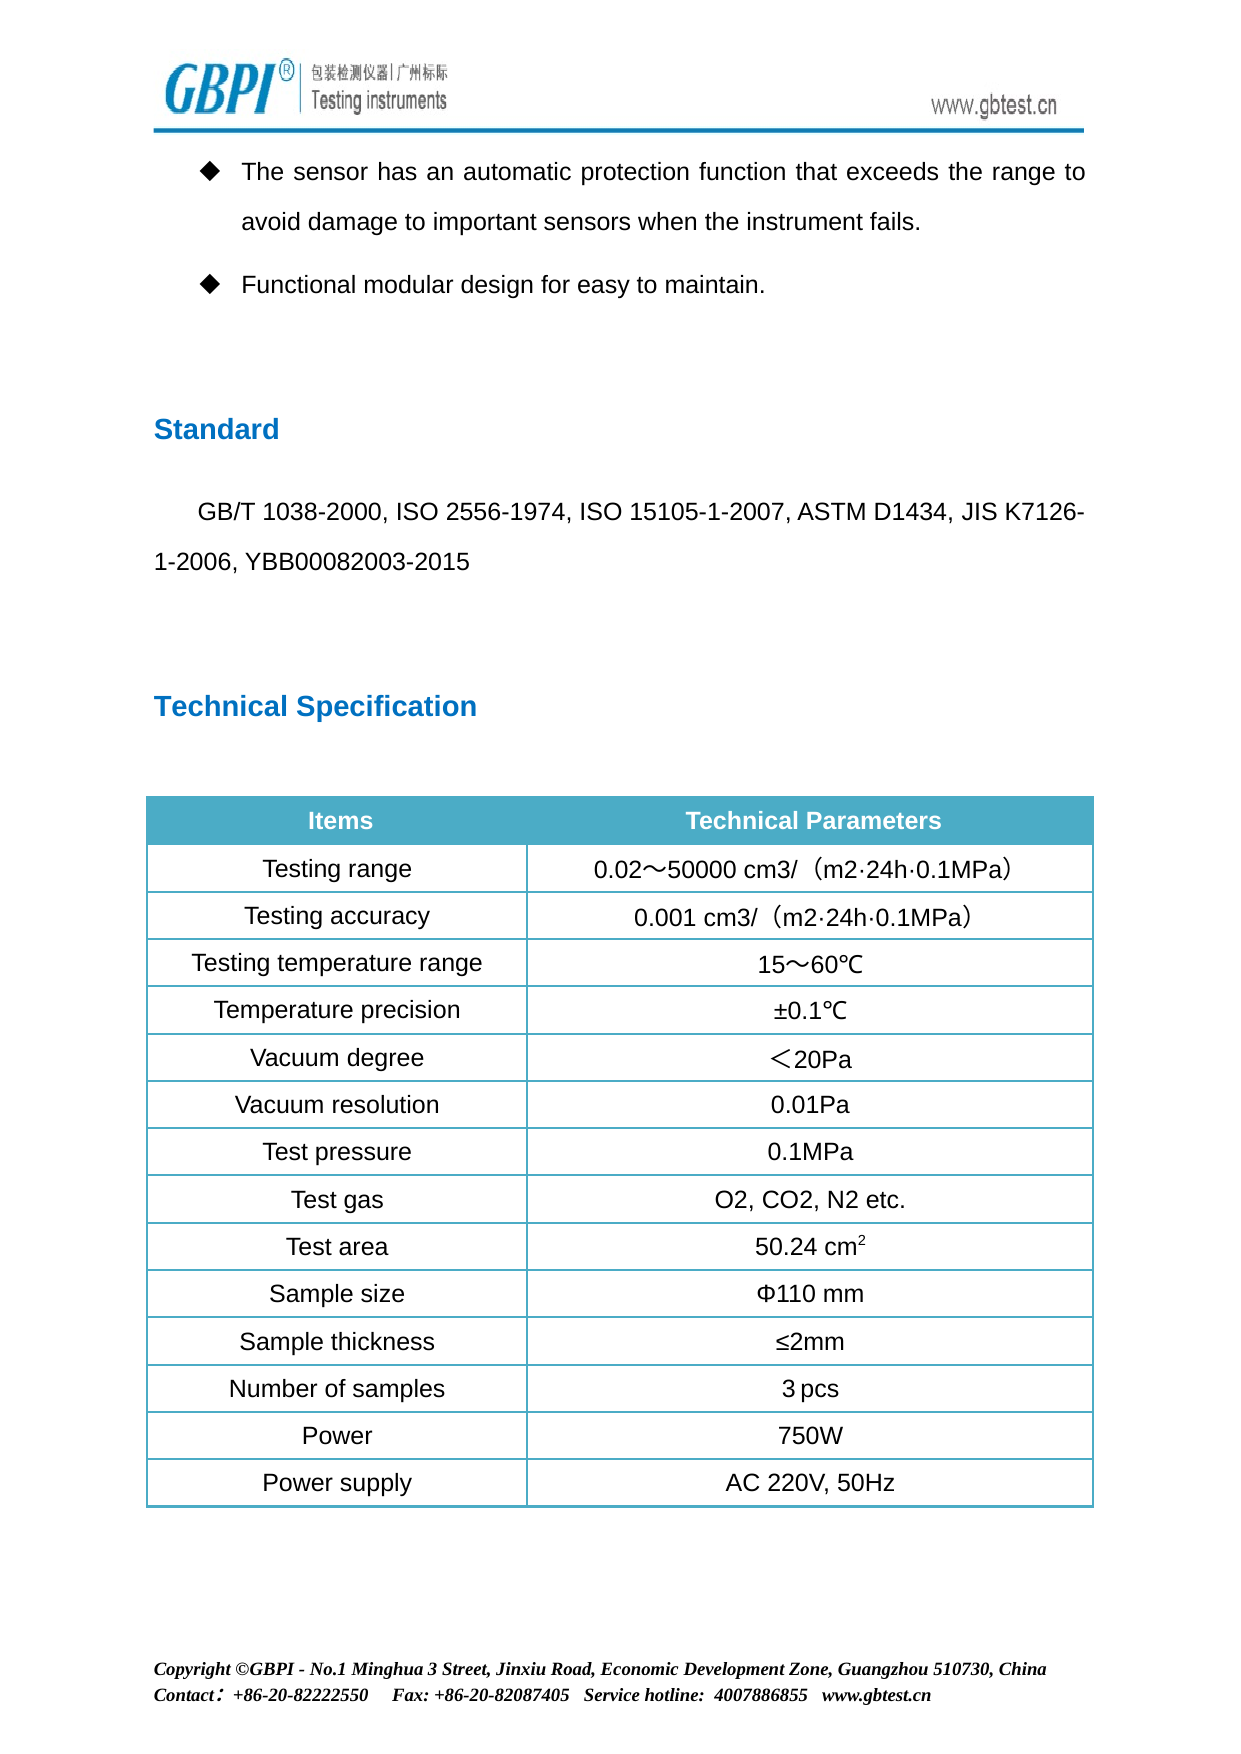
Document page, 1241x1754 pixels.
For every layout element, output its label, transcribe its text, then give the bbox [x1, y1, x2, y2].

table_cell Vacuum degree [148, 1035, 526, 1080]
table_header Items [148, 798, 526, 843]
table_cell Testing accuracy [148, 893, 526, 938]
table_cell 0.01Pa [528, 1082, 1092, 1127]
table_cell 50.24 cm2 [528, 1224, 1092, 1269]
table_header Technical Parameters [528, 798, 1092, 843]
text Technical Specification [153, 672, 1095, 738]
text GB/T 1038-2000, ISO 2556-1974, ISO 15105-1-2007, ASTM D1434, JIS K7126-1-2006, YBB00082003-2015 [153, 495, 1095, 578]
table_cell Testing range [148, 845, 526, 891]
table_cell Test area [148, 1224, 526, 1269]
table_cell ＜20Pa [528, 1035, 1092, 1080]
table_cell Vacuum resolution [148, 1082, 526, 1127]
table_cell Test gas [148, 1176, 526, 1222]
table_cell 750W [528, 1413, 1092, 1458]
table_cell 0.001 cm3/（m2·24h·0.1MPa） [528, 893, 1092, 938]
table_cell Power [148, 1413, 526, 1458]
table_cell 3 pcs [528, 1366, 1092, 1411]
table_cell ±0.1℃ [528, 987, 1092, 1032]
table_cell 15～60℃ [528, 940, 1092, 985]
table_cell Φ110 mm [528, 1271, 1092, 1316]
table_cell Test pressure [148, 1129, 526, 1174]
table_cell ≤2mm [528, 1318, 1092, 1363]
table_cell Temperature precision [148, 987, 526, 1032]
table_cell O2, CO2, N2 etc. [528, 1176, 1092, 1222]
table_cell Testing temperature range [148, 940, 526, 985]
list Functional modular design for easy to maintain. [197, 268, 1087, 301]
table_cell Number of samples [148, 1366, 526, 1411]
table_cell AC 220V, 50Hz [528, 1460, 1092, 1505]
text Standard [153, 396, 1095, 462]
table_cell Sample thickness [148, 1318, 526, 1363]
table_cell Sample size [148, 1271, 526, 1316]
picture [153, 49, 1084, 141]
table_cell Power supply [148, 1460, 526, 1505]
table_cell 0.1MPa [528, 1129, 1092, 1174]
list The sensor has an automatic protection function that exceeds the range to avoid damage to important sensors when the instrument fails. [197, 155, 1087, 237]
table_cell 0.02～50000 cm3/（m2·24h·0.1MPa） [528, 845, 1092, 891]
